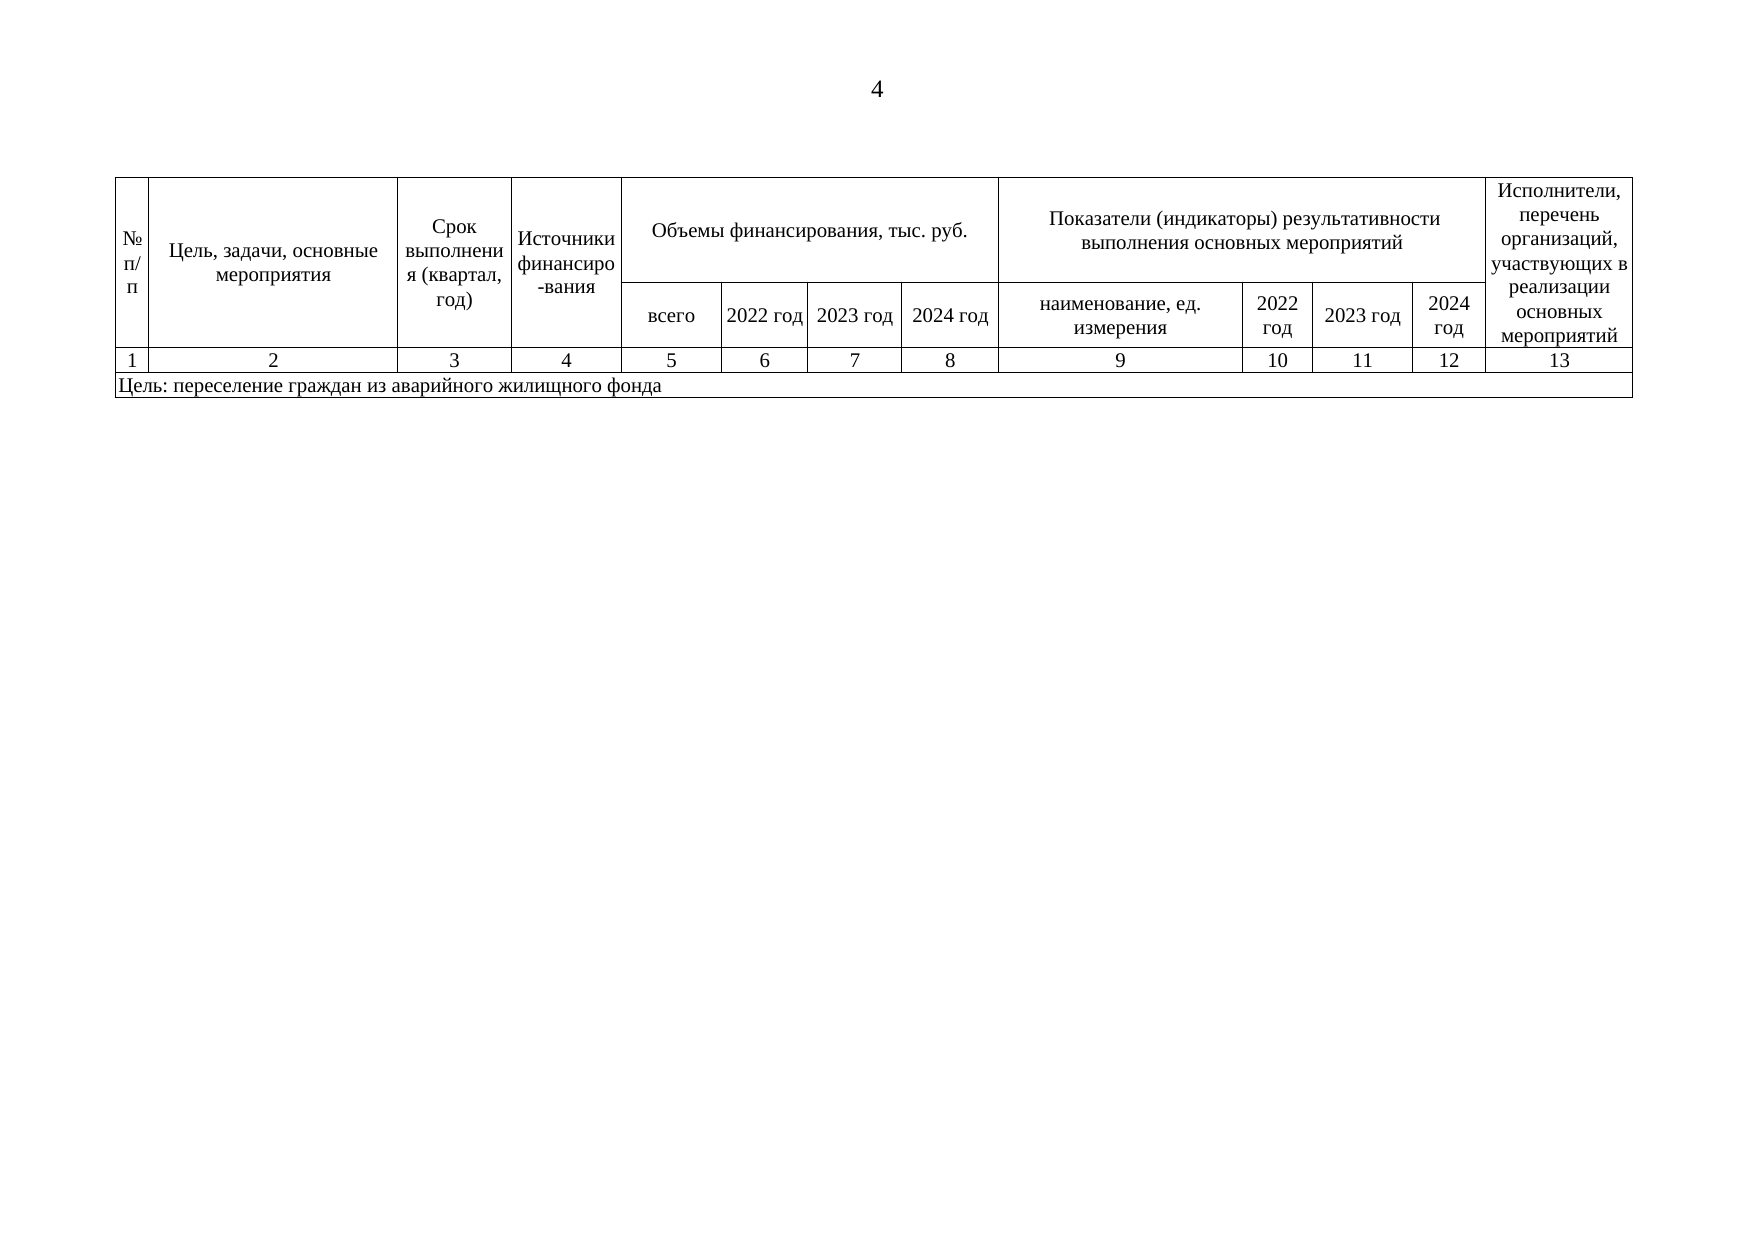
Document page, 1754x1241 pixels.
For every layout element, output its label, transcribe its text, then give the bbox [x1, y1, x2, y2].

table_cell 6 [722, 348, 807, 372]
table_cell 2023 год [808, 283, 901, 347]
table_cell Цель: переселение граждан из аварийного жилищного фонда [116, 373, 1632, 397]
table_cell 9 [999, 348, 1242, 372]
table_cell наименование, ед. измерения [999, 283, 1242, 347]
table_cell 2024 год [902, 283, 998, 347]
table_header Цель, задачи, основные мероприятия [149, 178, 397, 347]
table_cell 5 [622, 348, 721, 372]
table_header Источники финансиро-вания [512, 178, 621, 347]
table_header Срок выполнения (квартал, год) [398, 178, 511, 347]
table_cell 1 [116, 348, 148, 372]
table_cell 13 [1486, 348, 1632, 372]
table_cell 2 [149, 348, 397, 372]
table_cell 2022 год [1243, 283, 1312, 347]
table_cell 7 [808, 348, 901, 372]
table_cell 10 [1243, 348, 1312, 372]
table_cell 2022 год [722, 283, 807, 347]
table_cell всего [622, 283, 721, 347]
table_cell 4 [512, 348, 621, 372]
table_cell 2024 год [1413, 283, 1485, 347]
table_cell 8 [902, 348, 998, 372]
table_cell 11 [1313, 348, 1412, 372]
table_header Исполнители, перечень организаций, участвующих в реализации основных мероприятий [1486, 178, 1632, 347]
table_cell 2023 год [1313, 283, 1412, 347]
table_cell 12 [1413, 348, 1485, 372]
table_header № п/п [116, 178, 148, 347]
table_cell 3 [398, 348, 511, 372]
table_header Объемы финансирования, тыс. руб. [622, 178, 998, 282]
table_header Показатели (индикаторы) результативности выполнения основных мероприятий [999, 178, 1485, 282]
